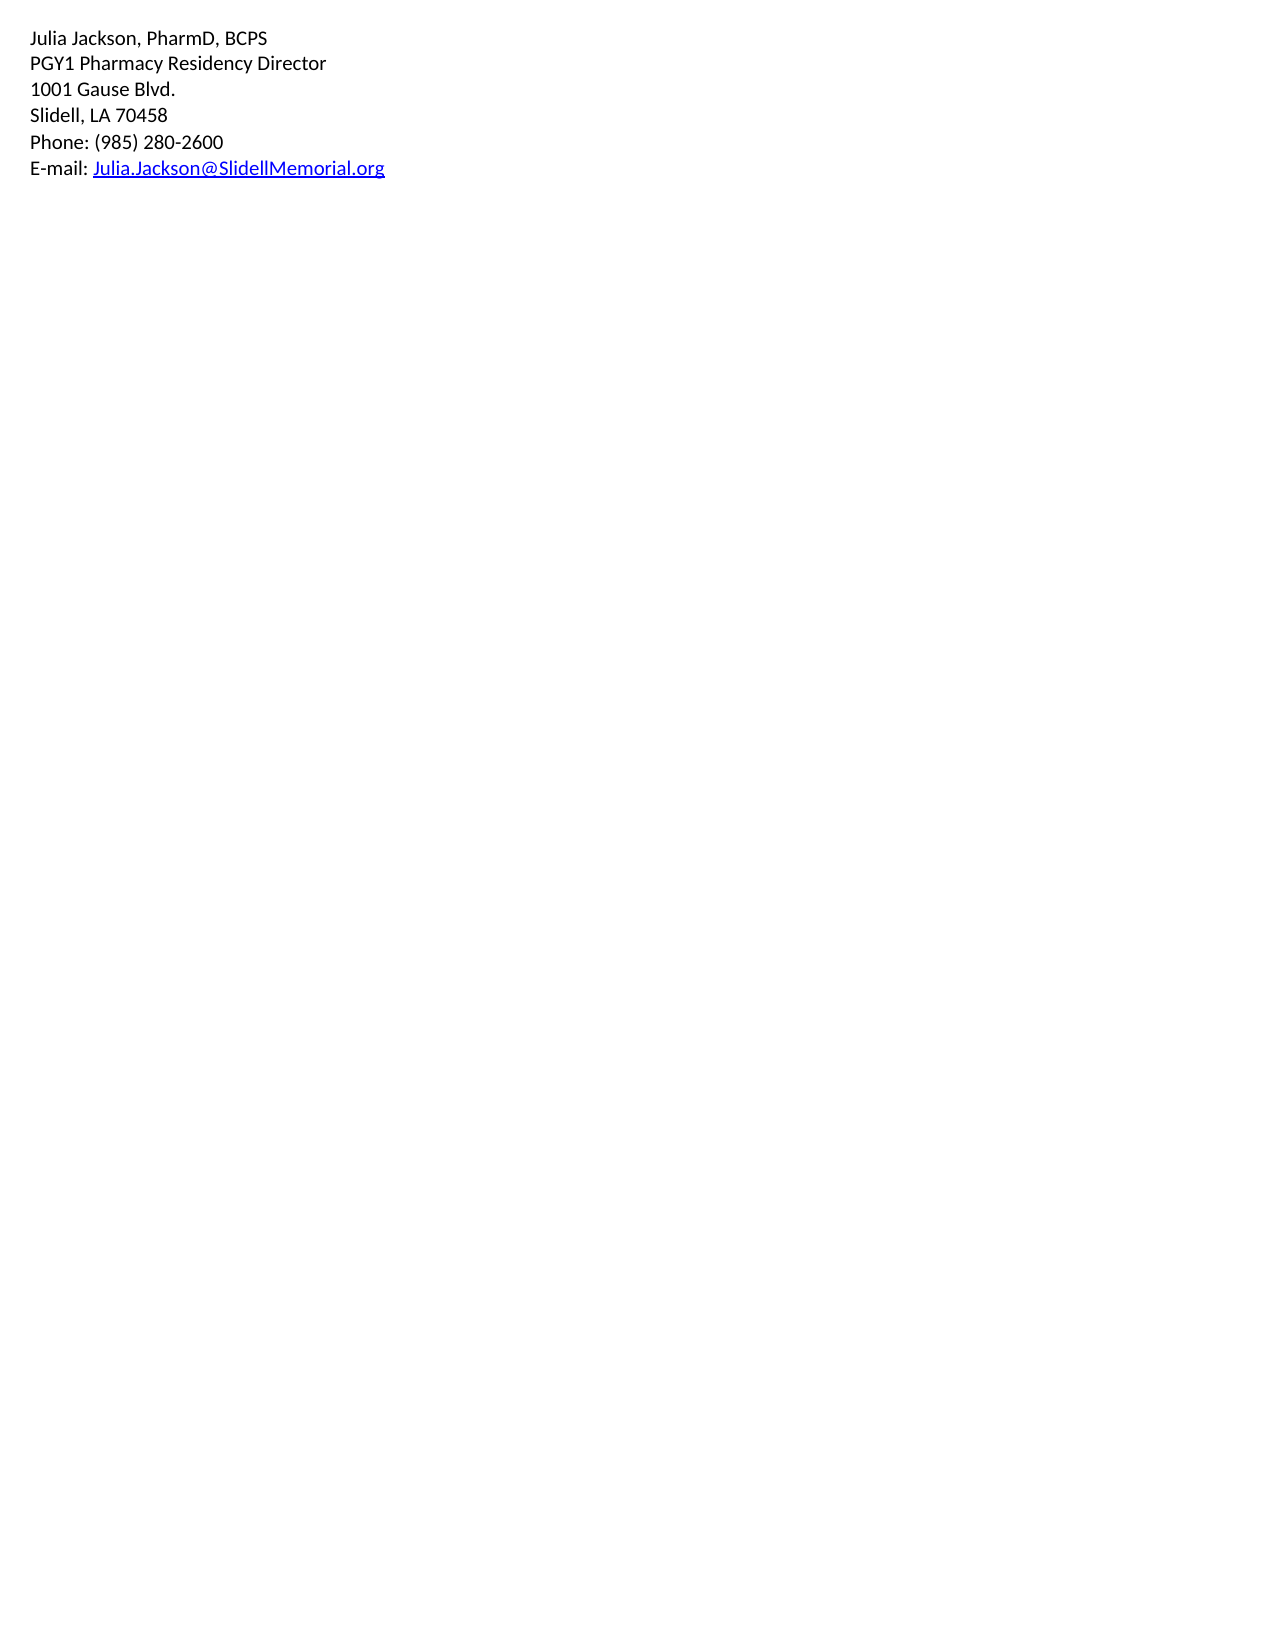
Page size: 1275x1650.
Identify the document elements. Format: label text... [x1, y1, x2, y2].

text Slidell, LA 70458 [30, 101, 1244, 128]
text Phone: (985) 280-2600 [30, 128, 1244, 154]
text PGY1 Pharmacy Residency Director [30, 51, 458, 76]
text 1001 Gause Blvd. [30, 76, 1244, 101]
text E-mail: Julia.Jackson@SlidellMemorial.org [30, 155, 1244, 180]
text Julia Jackson, PharmD, BCPS [30, 25, 458, 50]
